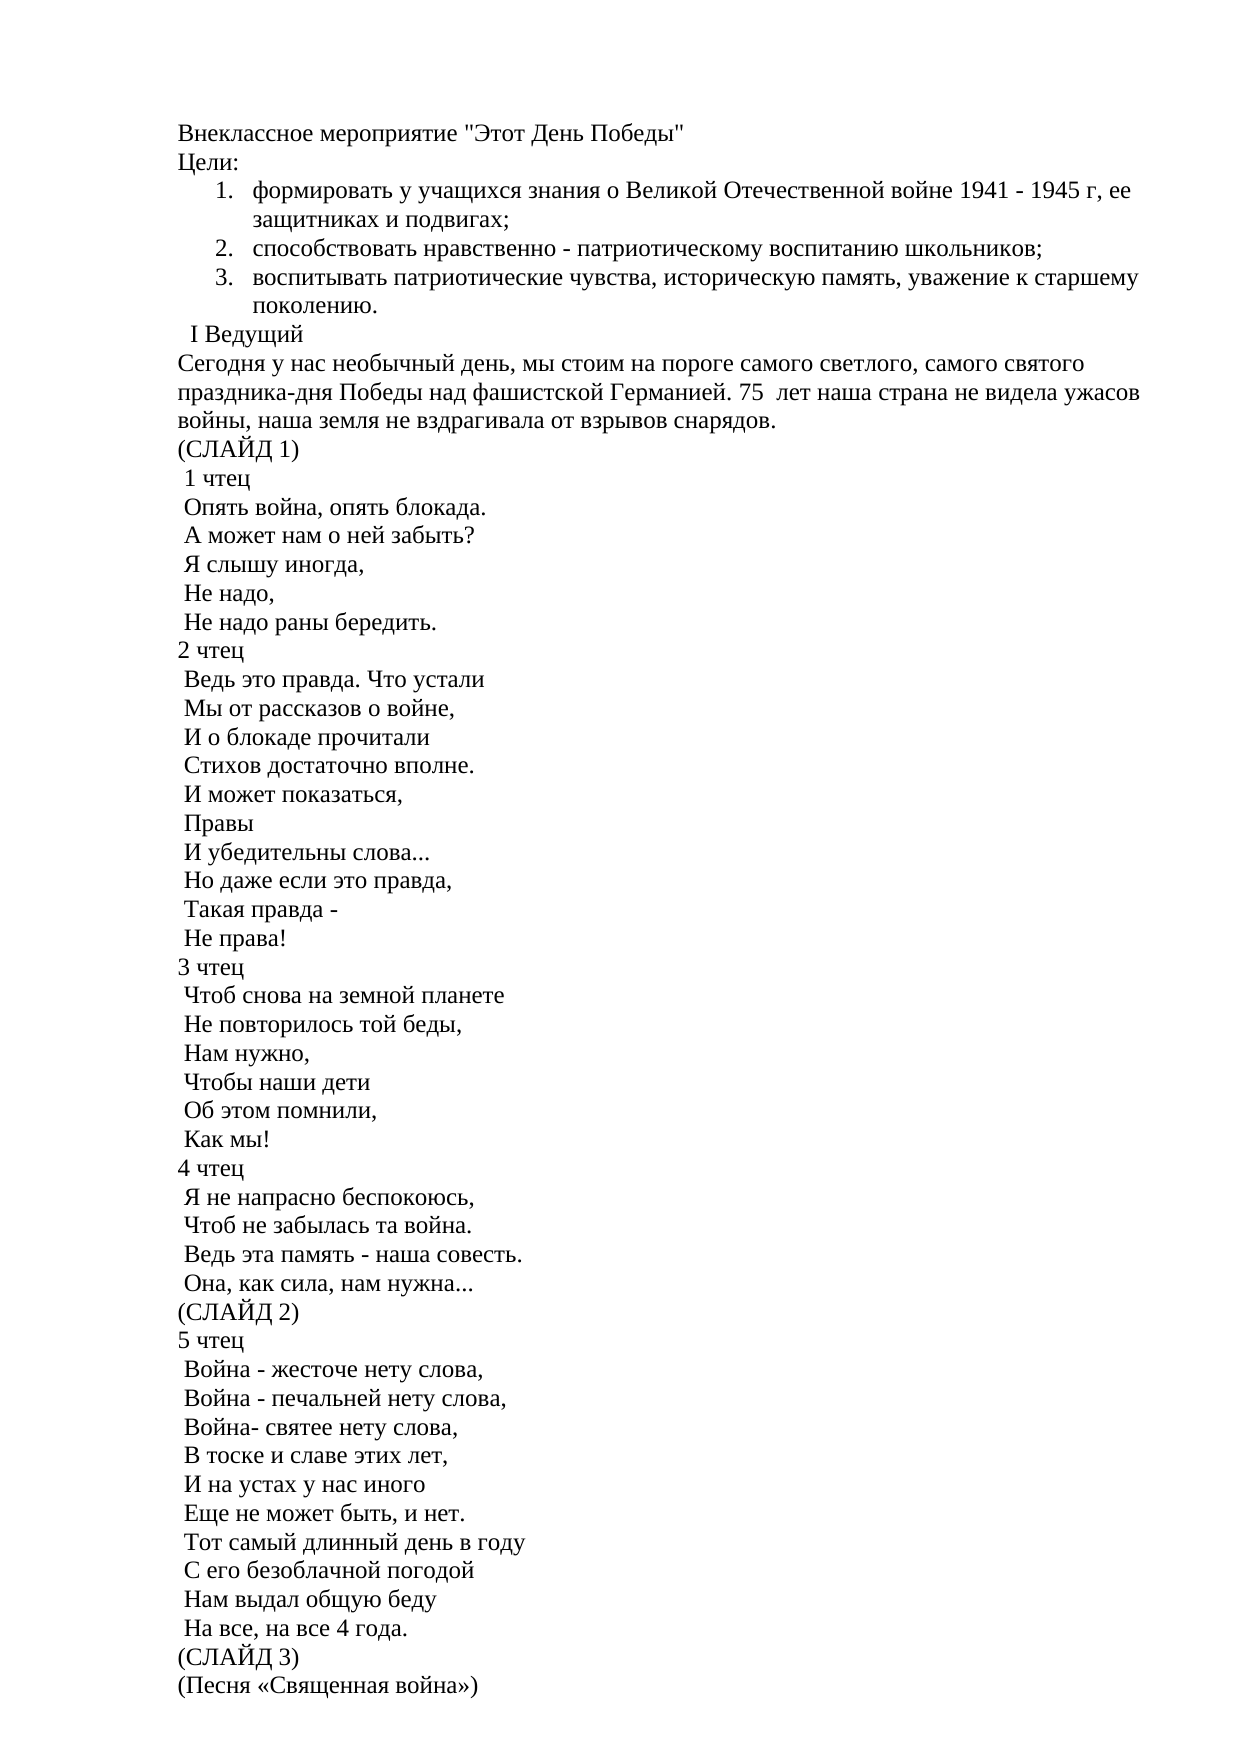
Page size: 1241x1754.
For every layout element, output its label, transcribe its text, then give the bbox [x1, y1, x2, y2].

text Ведь эта память - наша совесть. [177, 1239, 1152, 1268]
text 3 чтец [177, 952, 1152, 981]
text Нам выдал общую беду [177, 1584, 1152, 1613]
text Не надо раны бередить. [177, 607, 1152, 636]
text Тот самый длинный день в году [177, 1527, 1152, 1556]
text В тоске и славе этих лет, [177, 1441, 1152, 1469]
text Не надо, [177, 578, 1152, 607]
text 4 чтец [177, 1153, 1152, 1182]
text Война - печальней нету слова, [177, 1383, 1152, 1412]
text Я не напрасно беспокоюсь, [177, 1182, 1152, 1211]
text 2 чтец [177, 636, 1152, 664]
text Еще не может быть, и нет. [177, 1498, 1152, 1527]
text И на устах у нас иного [177, 1469, 1152, 1498]
text Мы от рассказов о войне, [177, 693, 1152, 722]
text Цели: [177, 147, 1152, 176]
text Я слышу иногда, [177, 549, 1152, 578]
text На все, на все 4 года. [177, 1613, 1152, 1642]
text Чтобы наши дети [177, 1067, 1152, 1096]
text С его безоблачной погодой [177, 1556, 1152, 1584]
text Ведь это правда. Что устали [177, 664, 1152, 693]
text И может показаться, [177, 779, 1152, 808]
list формировать у учащихся знания о Великой Отечественной войне 1941 - 1945 г, ее защитниках и подвигах; [215, 176, 1152, 233]
text Не права! [177, 923, 1152, 952]
text Внеклассное мероприятие "Этот День Победы" [177, 118, 1152, 147]
text Война - жесточе нету слова, [177, 1354, 1152, 1383]
text А может нам о ней забыть? [177, 521, 1152, 549]
text Такая правда - [177, 894, 1152, 923]
text Чтоб снова на земной планете [177, 981, 1152, 1009]
list воспитывать патриотические чувства, историческую память, уважение к старшему поколению. [215, 262, 1152, 319]
text 5 чтец [177, 1326, 1152, 1354]
text 1 чтец [177, 463, 1152, 492]
list способствовать нравственно - патриотическому воспитанию школьников; [215, 233, 1152, 262]
text Но даже если это правда, [177, 866, 1152, 894]
text Сегодня у нас необычный день, мы стоим на пороге самого светлого, самого святого праздника-дня Победы над фашистской Германией. 75 лет наша страна не видела ужасов войны, наша земля не вздрагивала от взрывов снарядов. [177, 348, 1152, 434]
text Об этом помнили, [177, 1096, 1152, 1124]
text Не повторилось той беды, [177, 1009, 1152, 1038]
text Чтоб не забылась та война. [177, 1211, 1152, 1239]
text (СЛАЙД 2) [177, 1297, 1152, 1326]
text Война- святее нету слова, [177, 1412, 1152, 1441]
text Правы [177, 808, 1152, 837]
text (СЛАЙД 1) [177, 434, 1152, 463]
text И убедительны слова... [177, 837, 1152, 866]
text И о блокаде прочитали [177, 722, 1152, 751]
text Стихов достаточно вполне. [177, 751, 1152, 779]
text I Ведущий [177, 319, 1152, 348]
text Нам нужно, [177, 1038, 1152, 1067]
text Как мы! [177, 1124, 1152, 1153]
text Опять война, опять блокада. [177, 492, 1152, 521]
text Она, как сила, нам нужна... [177, 1268, 1152, 1297]
text (СЛАЙД 3) [177, 1642, 1152, 1671]
text (Песня «Священная война») [177, 1671, 1152, 1699]
